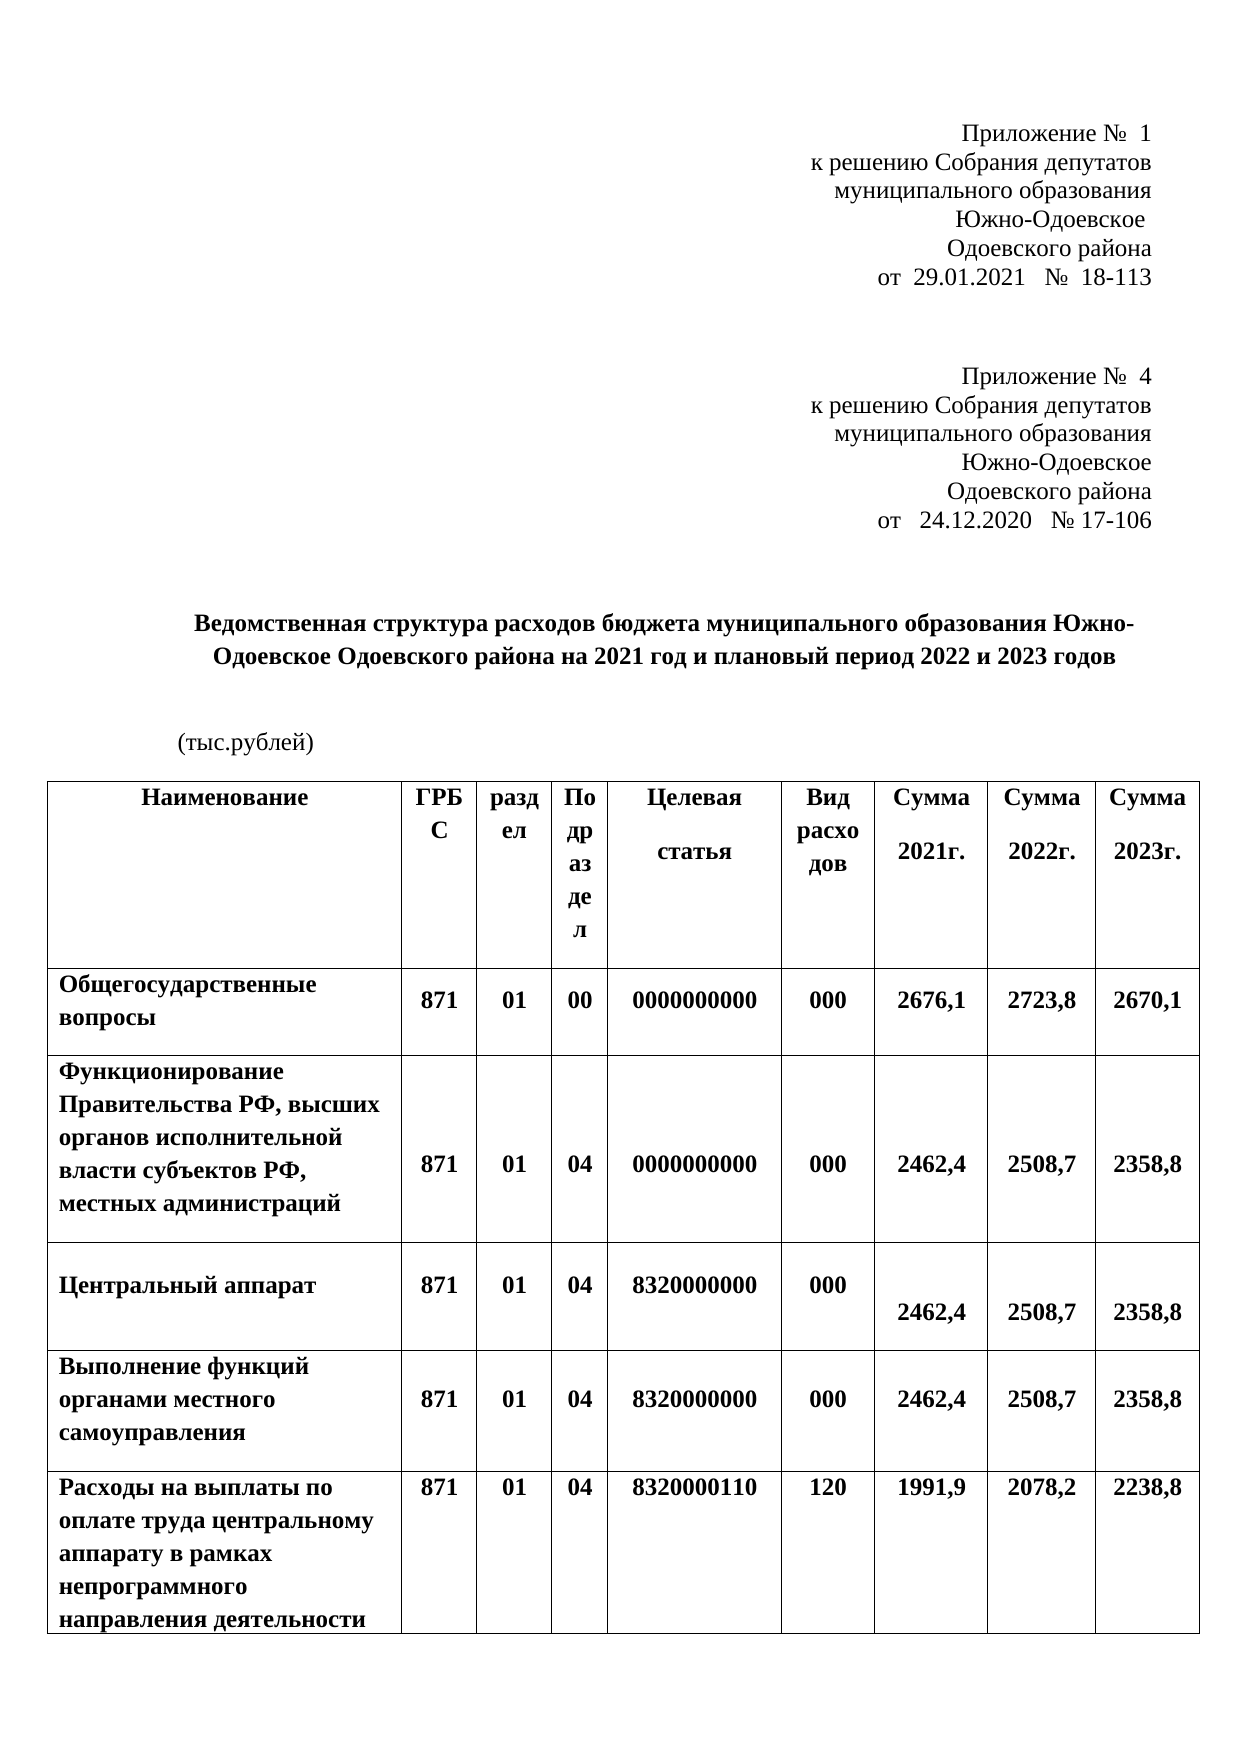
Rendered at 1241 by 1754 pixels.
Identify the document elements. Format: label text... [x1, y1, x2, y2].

table_cell 2462,4 [875, 1351, 987, 1471]
table_header Сумма 2023г. [1096, 782, 1199, 968]
text Приложение № 1 к решению Собрания депутатов муниципального образования Южно-Одоевское Одоевского района от 29.01.2021 № 18-113 [177, 118, 1152, 291]
table_cell 2676,1 [875, 969, 987, 1055]
table_cell 01 [477, 1243, 551, 1350]
table_cell 0000000000 [608, 1056, 781, 1242]
text Приложение № 4 к решению Собрания депутатов муниципального образования Южно-Одоевское Одоевского района от 24.12.2020 № 17-106 [177, 361, 1152, 533]
table_header Сумма 2021г. [875, 782, 987, 968]
table_cell 8320000000 [608, 1351, 781, 1471]
table_cell 871 [402, 1351, 476, 1471]
table_cell 2508,7 [988, 1243, 1095, 1350]
table_cell 2358,8 [1096, 1351, 1199, 1471]
table_cell 2723,8 [988, 969, 1095, 1055]
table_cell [48, 1472, 401, 1633]
table_cell 01 [477, 1472, 551, 1633]
table_cell 120 [782, 1472, 874, 1633]
table_cell Центральный аппарат [48, 1243, 401, 1350]
table_cell 871 [402, 1243, 476, 1350]
table_cell 2078,2 [988, 1472, 1095, 1633]
table_cell 1991,9 [875, 1472, 987, 1633]
table_cell 871 [402, 1056, 476, 1242]
table_cell 000 [782, 1056, 874, 1242]
table_cell 01 [477, 1056, 551, 1242]
table_cell 01 [477, 969, 551, 1055]
table_cell 2358,8 [1096, 1243, 1199, 1350]
table_cell Функционирование Правительства РФ, высших органов исполнительной власти субъектов РФ, местных администраций [48, 1056, 401, 1242]
table_cell 04 [552, 1472, 607, 1633]
table_cell 000 [782, 969, 874, 1055]
table_cell 8320000000 [608, 1243, 781, 1350]
text (тыс.рублей) [177, 695, 1152, 756]
table_header ГРБС [402, 782, 476, 968]
table_cell 000 [782, 1243, 874, 1350]
table_cell 871 [402, 1472, 476, 1633]
table_cell 2670,1 [1096, 969, 1199, 1055]
table_cell 871 [402, 969, 476, 1055]
table_header раздел [477, 782, 551, 968]
table_header Подраздел [552, 782, 607, 968]
table_header Сумма 2022г. [988, 782, 1095, 968]
table_cell 04 [552, 1056, 607, 1242]
table_cell 01 [477, 1351, 551, 1471]
table_cell 04 [552, 1243, 607, 1350]
table_cell 000 [782, 1351, 874, 1471]
table_cell 2462,4 [875, 1056, 987, 1242]
table_cell 2462,4 [875, 1243, 987, 1350]
table_cell 04 [552, 1351, 607, 1471]
table_header Целевая статья [608, 782, 781, 968]
table_cell 2508,7 [988, 1351, 1095, 1471]
table_cell 2508,7 [988, 1056, 1095, 1242]
table_header Вид расходов [782, 782, 874, 968]
table_cell 0000000000 [608, 969, 781, 1055]
table_header Наименование [48, 782, 401, 968]
table_cell Общегосударственные вопросы [48, 969, 401, 1055]
table_cell 00 [552, 969, 607, 1055]
table_cell Выполнение функций органами местного самоуправления [48, 1351, 401, 1471]
table_cell 8320000110 [608, 1472, 781, 1633]
table_cell 2358,8 [1096, 1056, 1199, 1242]
table_cell 2238,8 [1096, 1472, 1199, 1633]
text Ведомственная структура расходов бюджета муниципального образования Южно-Одоевское Одоевского района на 2021 год и плановый период 2022 и 2023 годов [177, 608, 1152, 670]
